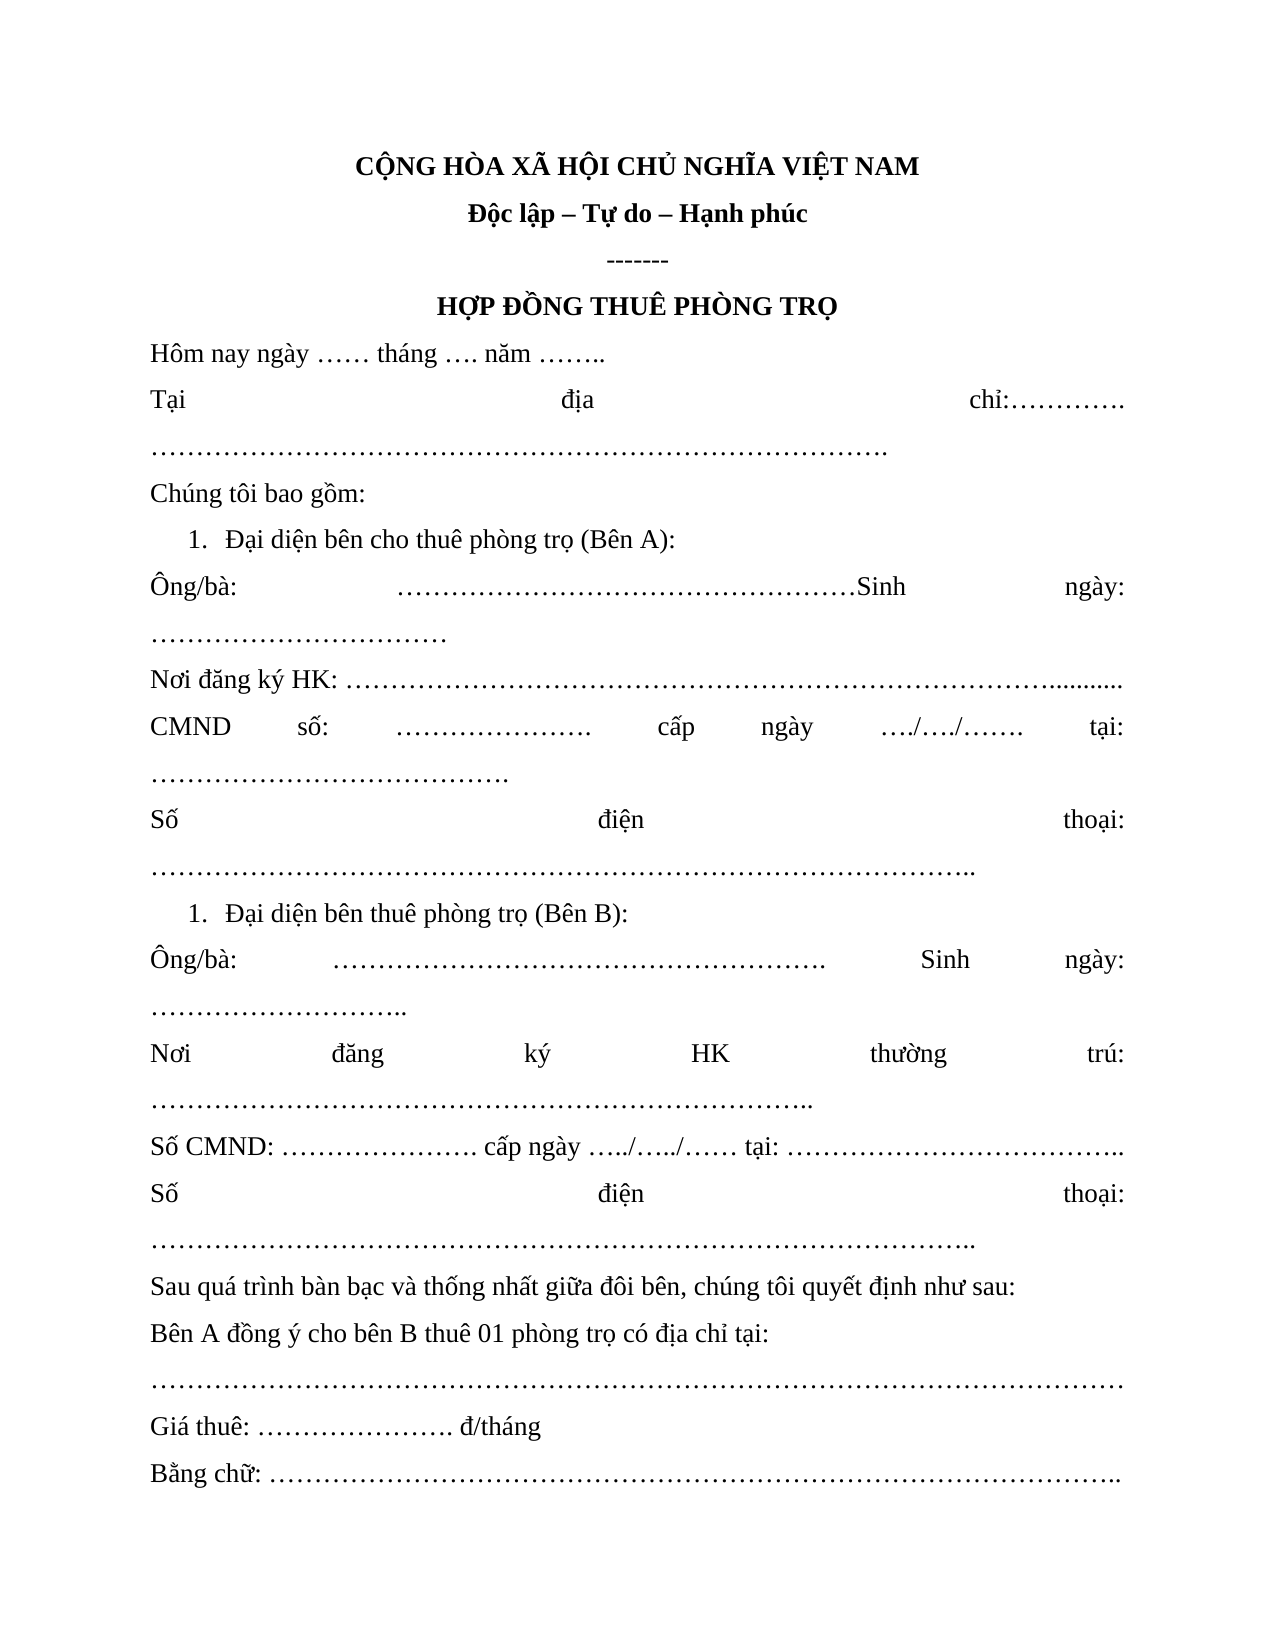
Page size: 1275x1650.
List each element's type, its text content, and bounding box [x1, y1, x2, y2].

list Đại diện bên cho thuê phòng trọ (Bên A): [187, 523, 1125, 554]
text Số điện thoại:……………………………………………………………………………….. [150, 803, 1125, 881]
text CỘNG HÒA XÃ HỘI CHỦ NGHĨA VIỆT NAM [150, 150, 1125, 181]
text HỢP ĐỒNG THUÊ PHÒNG TRỌ [150, 290, 1125, 321]
text Ông/bà: ………………………………………………. Sinh ngày: ……………………….. [150, 943, 1125, 1021]
list Đại diện bên thuê phòng trọ (Bên B): [187, 897, 1125, 928]
text Bằng chữ: ………………………………………………………………………………….. [150, 1457, 1125, 1488]
text Số CMND: …………………. cấp ngày …../…../…… tại: ……………………………….. [150, 1130, 1125, 1161]
text Bên A đồng ý cho bên B thuê 01 phòng trọ có địa chỉ tại: ……………………………………………………………………………………………… [150, 1317, 1125, 1394]
text Sau quá trình bàn bạc và thống nhất giữa đôi bên, chúng tôi quyết định như sau: [150, 1270, 1125, 1301]
text Tại địa chỉ:………….………………………………………………………………………. [150, 383, 1125, 461]
text CMND số: …………………. cấp ngày …./…./……. tại:…………………………………. [150, 710, 1125, 788]
text Giá thuê: …………………. đ/tháng [150, 1410, 1125, 1441]
text Hôm nay ngày …… tháng …. năm …….. [150, 337, 1125, 368]
text Độc lập – Tự do – Hạnh phúc [150, 197, 1125, 228]
text Chúng tôi bao gồm: [150, 477, 1125, 508]
text Nơi đăng ký HK: ……………………………………………………………………........... [150, 663, 1125, 694]
text Số điện thoại:……………………………………………………………………………….. [150, 1177, 1125, 1254]
text Nơi đăng ký HK thường trú: ……………………………………………………………….. [150, 1037, 1125, 1114]
text Ông/bà: ……………………………………………Sinh ngày: …………………………… [150, 570, 1125, 648]
text ------- [150, 243, 1125, 274]
